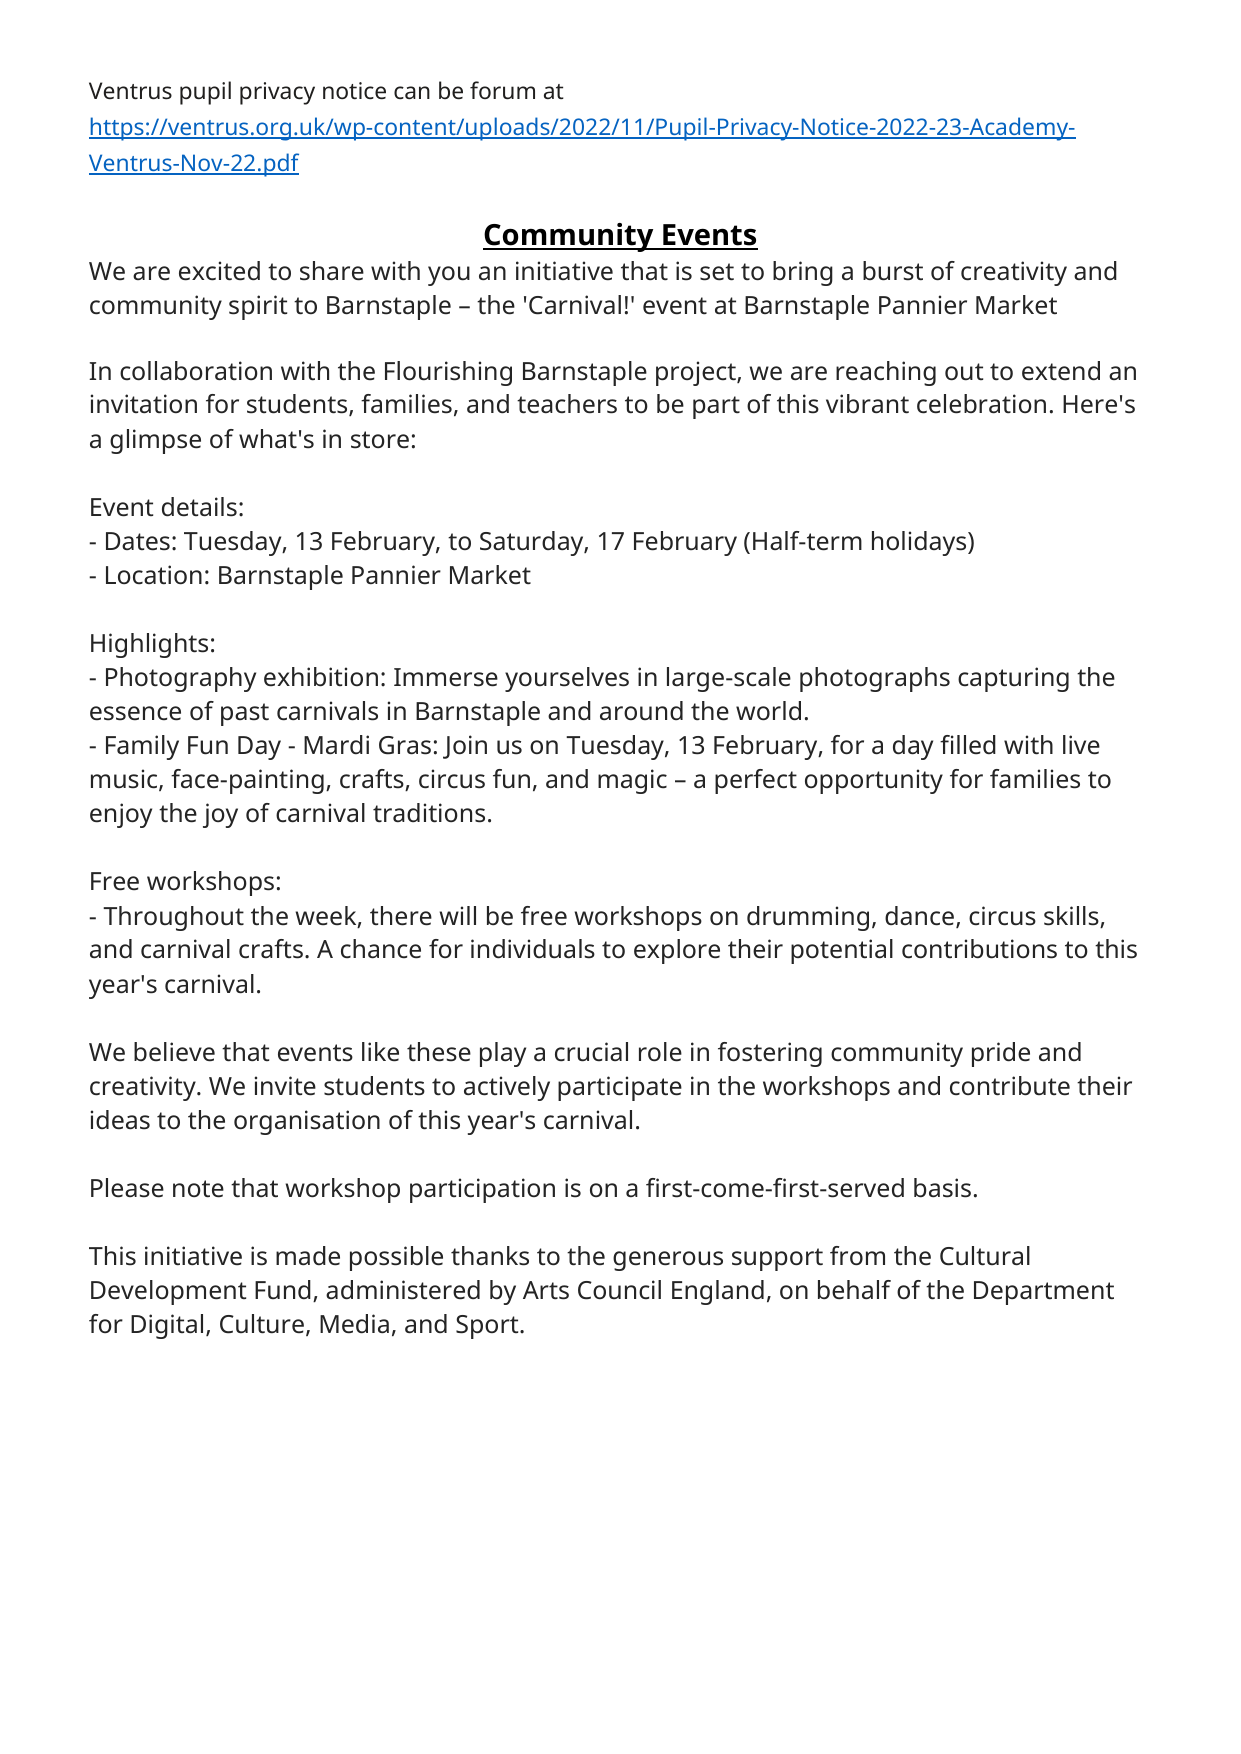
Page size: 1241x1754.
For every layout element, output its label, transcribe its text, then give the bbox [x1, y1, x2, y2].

text Community Events [89, 214, 1152, 254]
text - Photography exhibition: Immerse yourselves in large-scale photographs capturing the essence of past carnivals in Barnstaple and around the world. [89, 660, 1152, 728]
text We believe that events like these play a crucial role in fostering community pride and creativity. We invite students to actively participate in the workshops and contribute their ideas to the organisation of this year's carnival. [89, 1034, 1152, 1137]
text Ventrus pupil privacy notice can be forum at https://ventrus.org.uk/wp-content/uploads/2022/11/Pupil-Privacy-Notice-2022-23-Academy-Ventrus-Nov-22.pdf [89, 75, 1152, 178]
text Free workshops: [89, 864, 1152, 898]
text Please note that workshop participation is on a first-come-first-served basis. [89, 1171, 1152, 1205]
text We are excited to share with you an initiative that is set to bring a burst of creativity and community spirit to Barnstaple – the 'Carnival!' event at Barnstaple Pannier Market [89, 254, 1152, 322]
text This initiative is made possible thanks to the generous support from the Cultural Development Fund, administered by Arts Council England, on behalf of the Department for Digital, Culture, Media, and Sport. [89, 1239, 1152, 1341]
text - Dates: Tuesday, 13 February, to Saturday, 17 February (Half-term holidays) [89, 523, 1152, 557]
text Highlights: [89, 626, 1152, 660]
text In collaboration with the Flourishing Barnstaple project, we are reaching out to extend an invitation for students, families, and teachers to be part of this vibrant celebration. Here's a glimpse of what's in store: [89, 353, 1152, 455]
text - Throughout the week, there will be free workshops on drumming, dance, circus skills, and carnival crafts. A chance for individuals to explore their potential contributions to this year's carnival. [89, 898, 1152, 1000]
text - Family Fun Day - Mardi Gras: Join us on Tuesday, 13 February, for a day filled with live music, face-painting, crafts, circus fun, and magic – a perfect opportunity for families to enjoy the joy of carnival traditions. [89, 728, 1152, 830]
text Event details: [89, 489, 1152, 523]
text - Location: Barnstaple Pannier Market [89, 557, 1152, 592]
